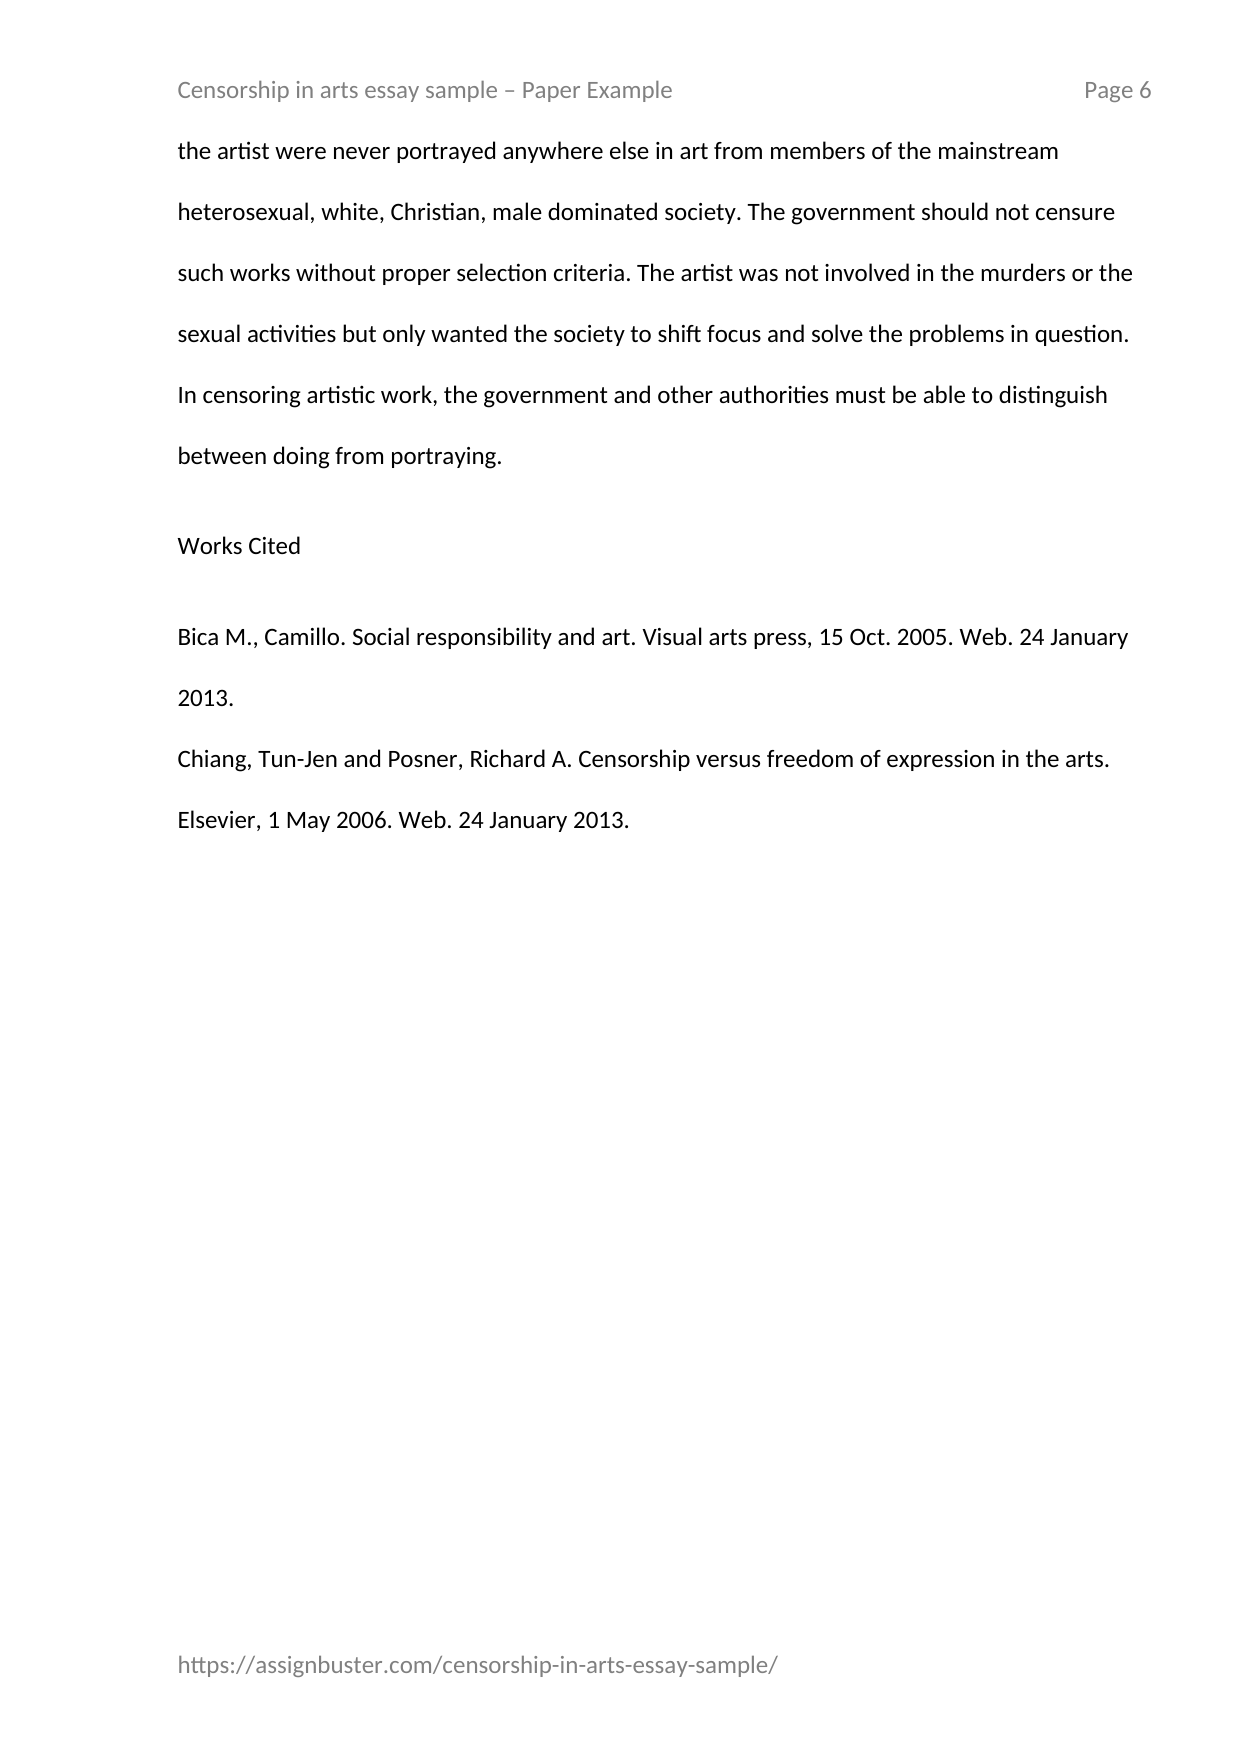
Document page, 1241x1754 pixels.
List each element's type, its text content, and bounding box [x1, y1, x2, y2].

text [177, 135, 1152, 471]
text Works Cited [177, 531, 1152, 561]
text Bica M., Camillo. Social responsibility and art. Visual arts press, 15 Oct. 2005. Web. 24 January 2013. Chiang, Tun-Jen and Posner, Richard A. Censorship versus freedom of expression in the arts. Elsevier, 1 May 2006. Web. 24 January 2013. [177, 621, 1152, 835]
